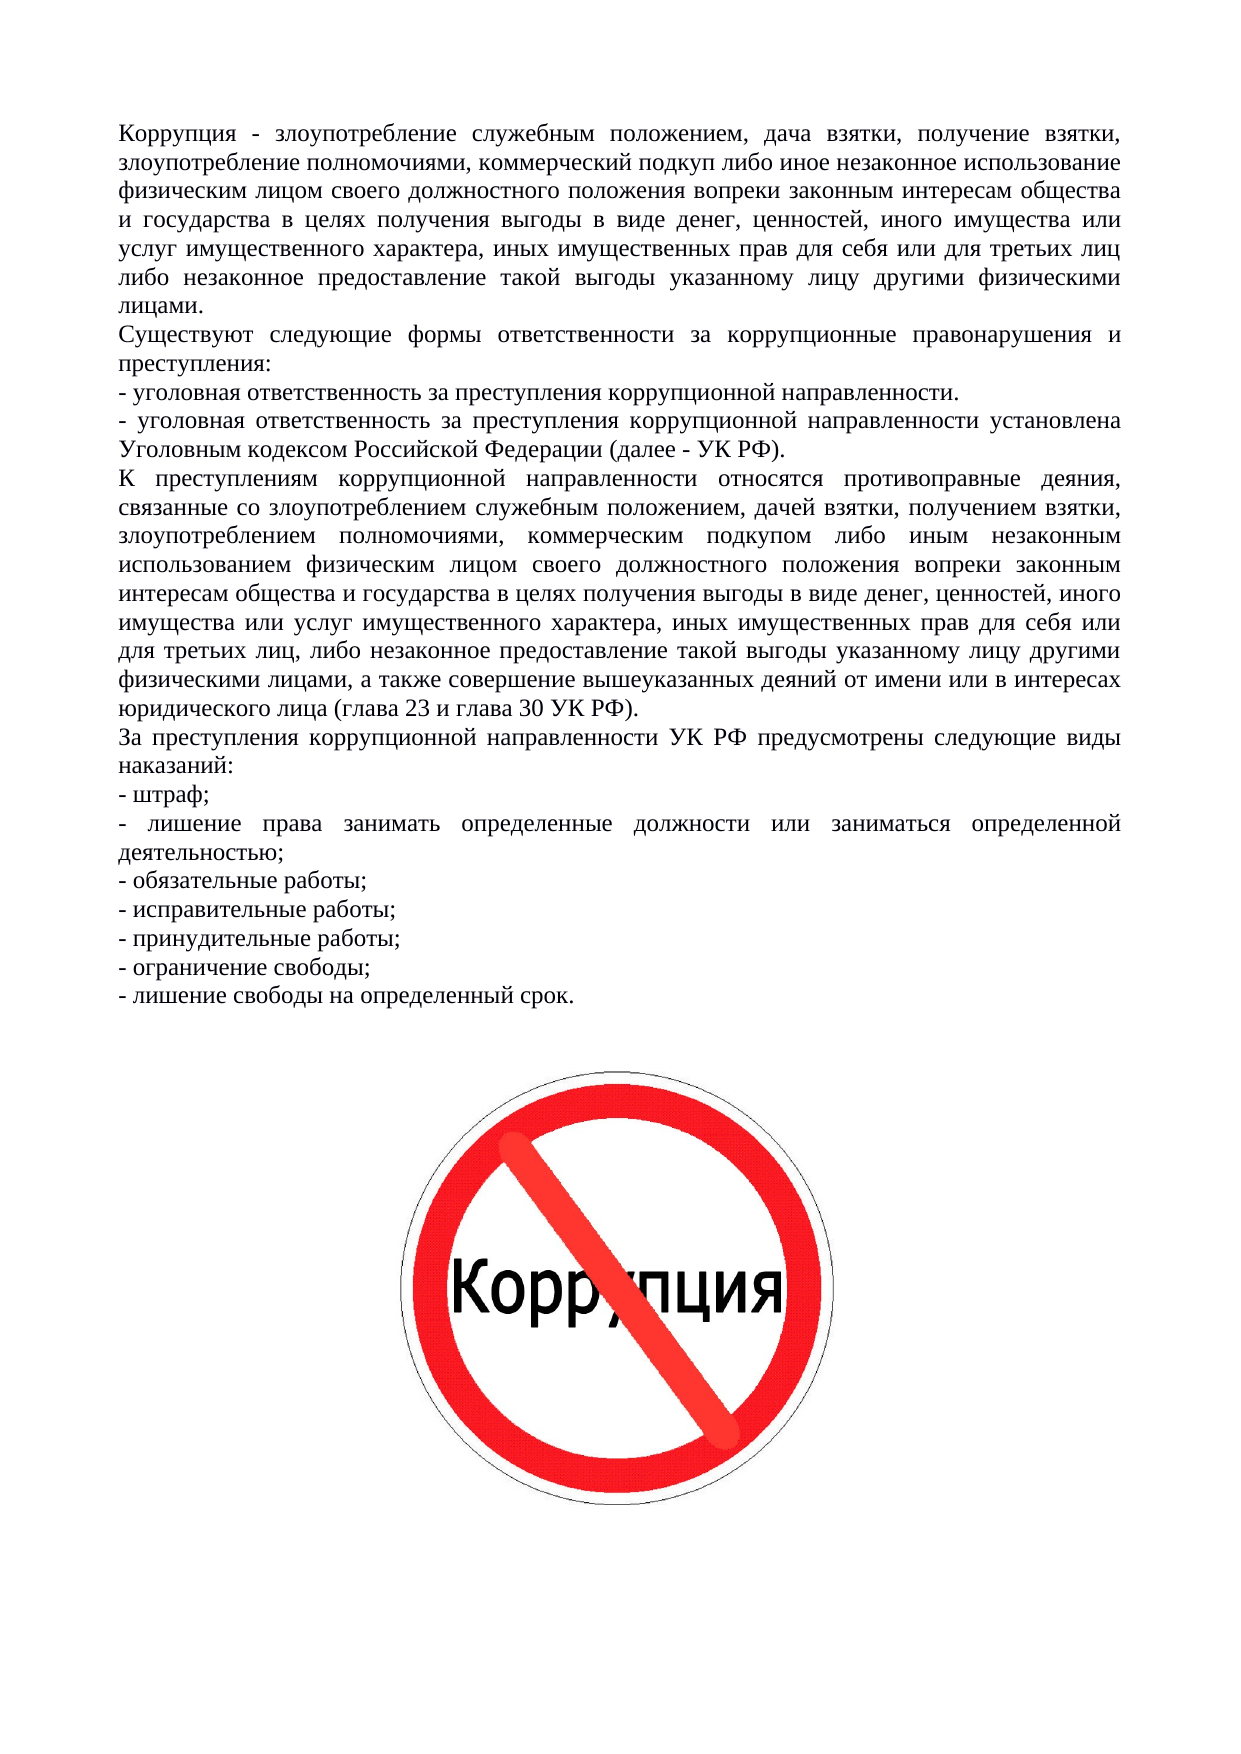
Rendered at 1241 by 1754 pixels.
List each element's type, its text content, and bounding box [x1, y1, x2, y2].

text - исправительные работы; [118, 894, 1122, 923]
text - уголовная ответственность за преступления коррупционной направленности установлена Уголовным кодексом Российской Федерации (далее - УК РФ). [118, 406, 1122, 463]
text - принудительные работы; [118, 923, 1122, 952]
text К преступлениям коррупционной направленности относятся противоправные деяния, связанные со злоупотреблением служебным положением, дачей взятки, получением взятки, злоупотреблением полномочиями, коммерческим подкупом либо иным незаконным использованием физическим лицом своего должностного положения вопреки законным интересам общества и государства в целях получения выгоды в виде денег, ценностей, иного имущества или услуг имущественного характера, иных имущественных прав для себя или для третьих лиц, либо незаконное предоставление такой выгоды указанному лицу другими физическими лицами, а также совершение вышеуказанных деяний от имени или в интересах юридического лица (глава 23 и глава 30 УК РФ). [118, 463, 1122, 722]
text За преступления коррупционной направленности УК РФ предусмотрены следующие виды наказаний: - штраф; [118, 722, 1122, 808]
text - лишение права занимать определенные должности или заниматься определенной деятельностью; - обязательные работы; [118, 808, 1122, 894]
text - ограничение свободы; [118, 952, 1122, 981]
text Существуют следующие формы ответственности за коррупционные правонарушения и преступления: [118, 319, 1122, 377]
text - уголовная ответственность за преступления коррупционной направленности. [118, 377, 1122, 406]
text - лишение свободы на определенный срок. [118, 981, 1122, 1009]
picture [315, 1066, 925, 1524]
text Коррупция - злоупотребление служебным положением, дача взятки, получение взятки, злоупотребление полномочиями, коммерческий подкуп либо иное незаконное использование физическим лицом своего должностного положения вопреки законным интересам общества и государства в целях получения выгоды в виде денег, ценностей, иного имущества или услуг имущественного характера, иных имущественных прав для себя или для третьих лиц либо незаконное предоставление такой выгоды указанному лицу другими физическими лицами. [118, 118, 1122, 319]
